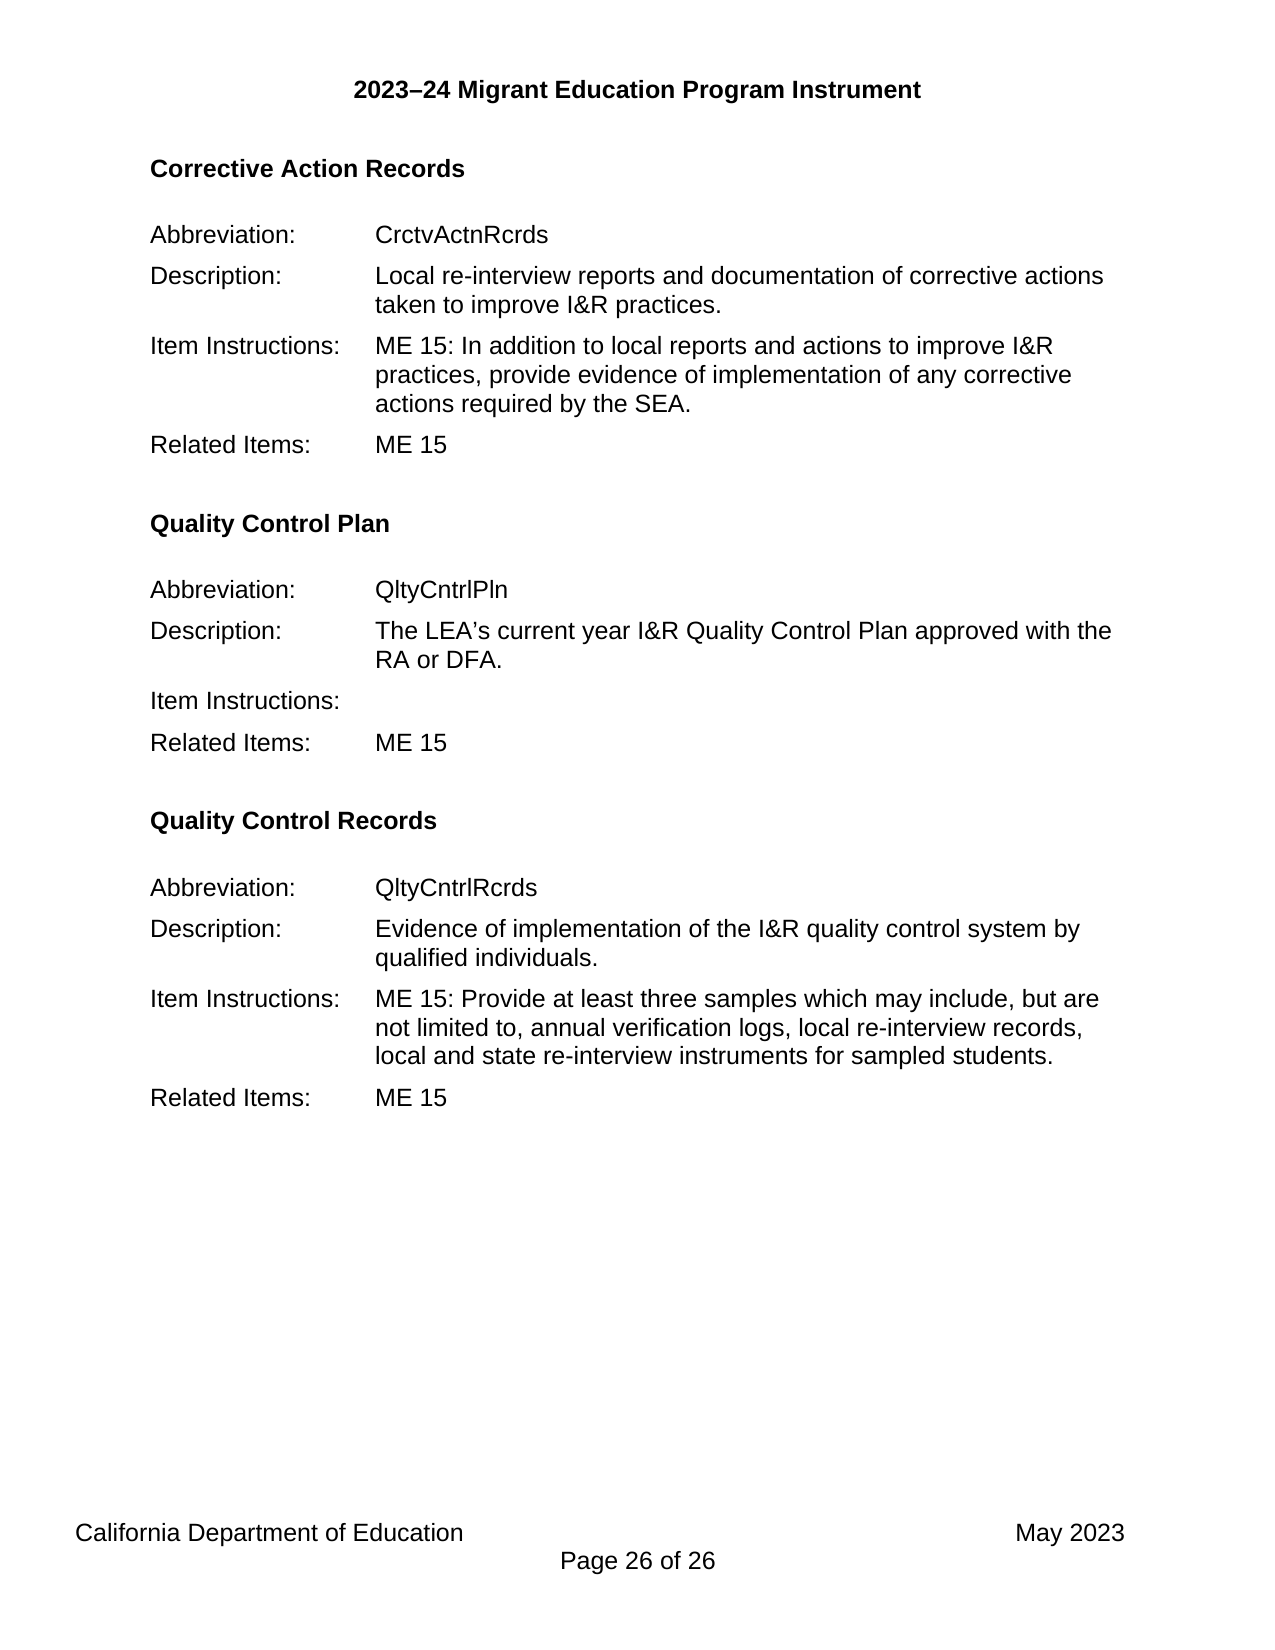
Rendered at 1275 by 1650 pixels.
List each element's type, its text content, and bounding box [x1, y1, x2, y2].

text Item Instructions: ME 15: In addition to local reports and actions to improve I&R practices, provide evidence of implementation of any corrective actions required by the SEA. [150, 331, 1125, 417]
subtitle Corrective Action Records [150, 154, 1125, 182]
text Description: Evidence of implementation of the I&R quality control system by qualified individuals. [150, 914, 1125, 971]
text Description: Local re-interview reports and documentation of corrective actions taken to improve I&R practices. [150, 261, 1125, 319]
text Related Items: ME 15 [150, 727, 1125, 756]
text Item Instructions: ME 15: Provide at least three samples which may include, but are not limited to, annual verification logs, local re-interview records, local and state re-interview instruments for sampled students. [150, 984, 1125, 1070]
text Abbreviation: QltyCntrlRcrds [150, 872, 1125, 901]
text Abbreviation: CrctvActnRcrds [150, 220, 1125, 249]
subtitle Quality Control Records [150, 806, 1125, 835]
text Abbreviation: QltyCntrlPln [150, 575, 1125, 604]
text Related Items: ME 15 [150, 430, 1125, 459]
subtitle Quality Control Plan [150, 509, 1125, 537]
text Item Instructions: [150, 686, 1125, 715]
text Description: The LEA’s current year I&R Quality Control Plan approved with the RA or DFA. [150, 616, 1125, 674]
text Related Items: ME 15 [150, 1082, 1125, 1111]
